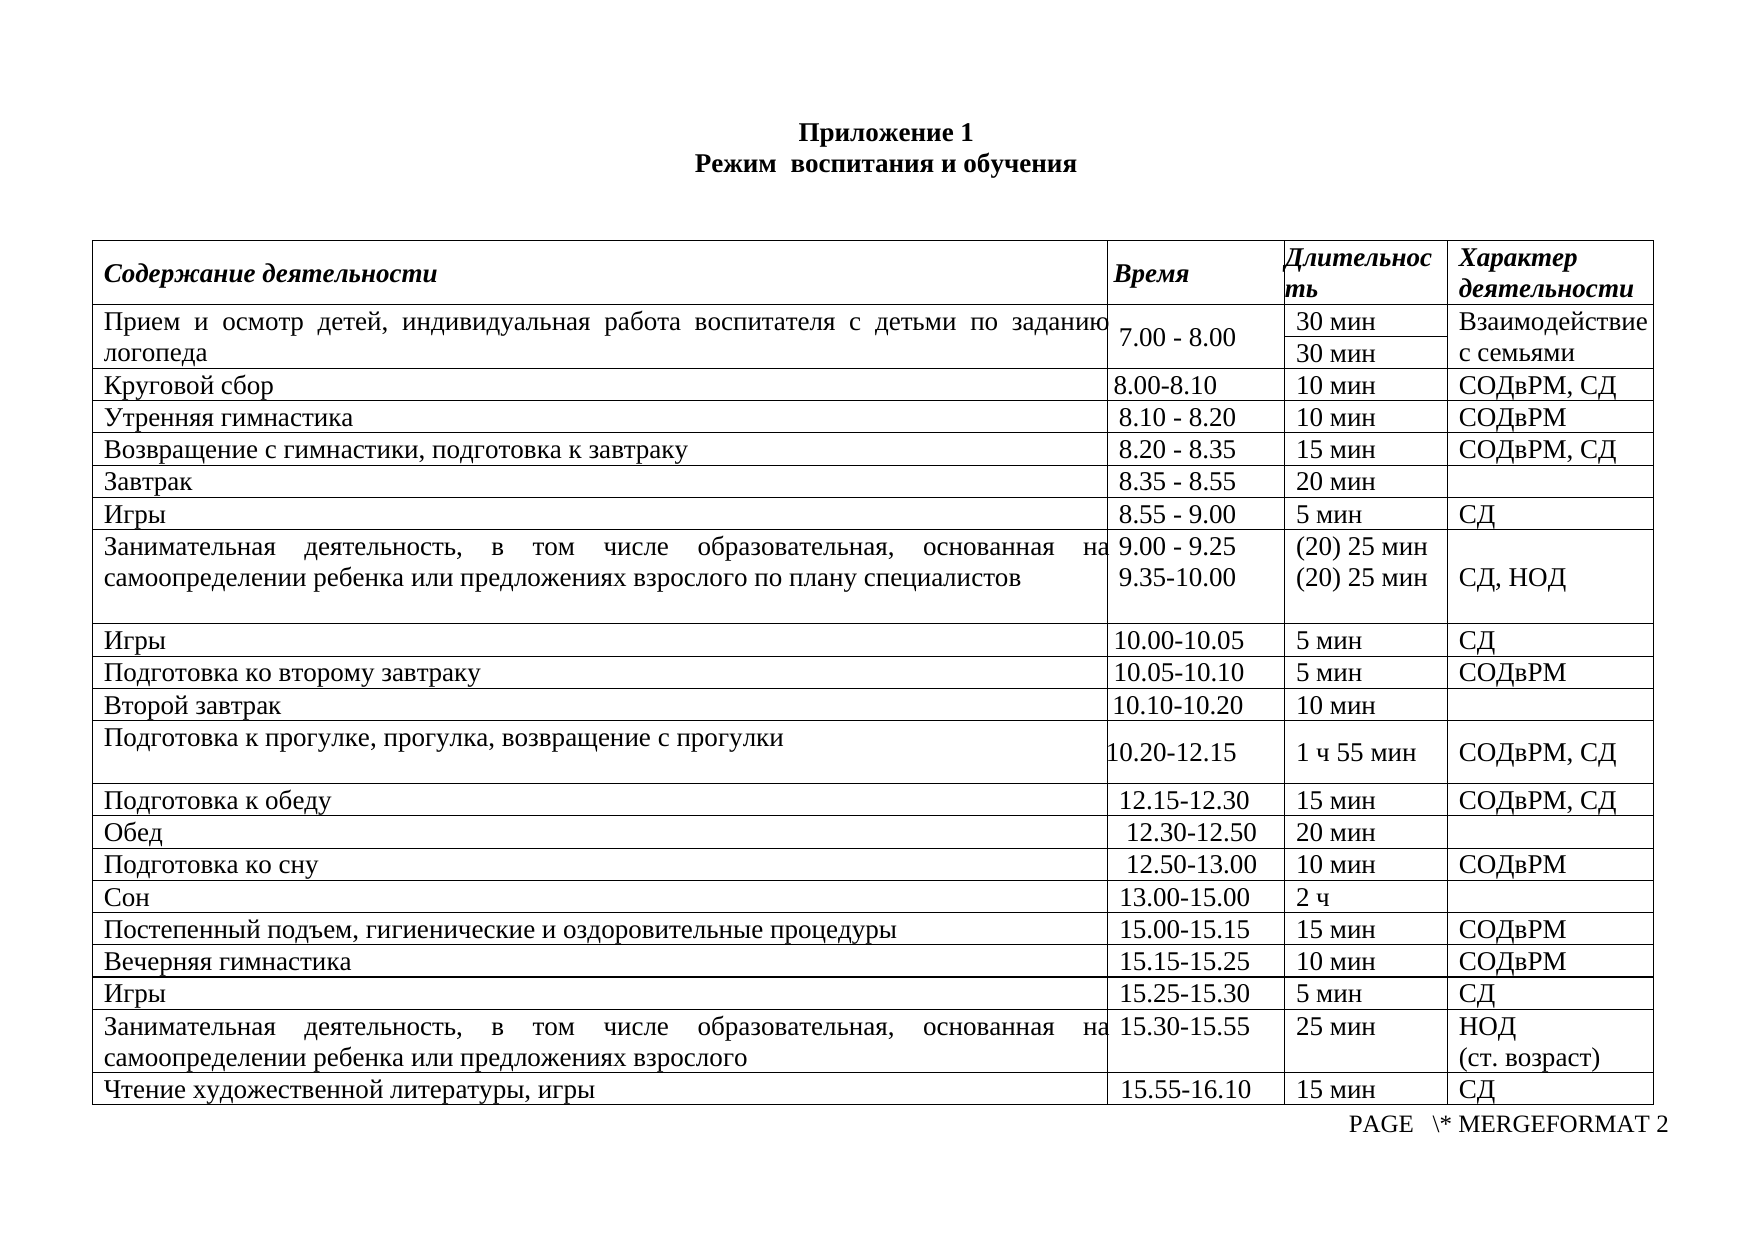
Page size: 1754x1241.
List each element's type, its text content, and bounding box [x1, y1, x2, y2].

table_header Длительность [1285, 241, 1447, 303]
table_cell Прием и осмотр детей, индивидуальная работа воспитателя с детьми по заданию логопеда [93, 305, 1107, 368]
table_cell СОДвРМ, СД [1448, 784, 1653, 815]
table_cell 12.15-12.30 [1108, 784, 1284, 815]
table_cell [1448, 689, 1653, 720]
table_cell 12.50-13.00 [1108, 849, 1284, 880]
table_cell 5 мин [1285, 498, 1447, 529]
table_cell СОДвРМ, СД [1448, 369, 1653, 400]
table_cell 15 мин [1285, 784, 1447, 815]
table_cell 5 мин [1285, 657, 1447, 688]
table_cell 13.00-15.00 [1108, 881, 1284, 912]
table_cell Возвращение с гимнастики, подготовка к завтраку [93, 433, 1107, 464]
table_cell [1448, 881, 1653, 912]
table_cell Второй завтрак [93, 689, 1107, 720]
table_cell 10.00-10.05 [1108, 624, 1284, 656]
table_cell Чтение художественной литературы, игры [93, 1073, 1107, 1104]
table_cell СОДвРМ [1448, 401, 1653, 432]
table_cell 20 мин [1285, 816, 1447, 848]
table_cell 15 мин [1285, 913, 1447, 944]
table_cell 15.30-15.55 [1108, 1010, 1284, 1072]
table_cell 15.25-15.30 [1108, 978, 1284, 1008]
table_cell 8.55 - 9.00 [1108, 498, 1284, 529]
table_cell 10 мин [1285, 401, 1447, 432]
table_cell 12.30-12.50 [1108, 816, 1284, 848]
table_header Характер деятельности [1448, 241, 1653, 303]
table_cell 7.00 - 8.00 [1108, 305, 1284, 368]
table_cell Подготовка к обеду [93, 784, 1107, 815]
table_cell [1448, 466, 1653, 497]
table_cell 9.00 - 9.25 9.35-10.00 [1108, 530, 1284, 623]
table_cell 8.00-8.10 [1108, 369, 1284, 400]
table_cell 30 мин [1285, 305, 1447, 336]
table_cell 10.20-12.15 [1108, 721, 1284, 783]
table_cell 5 мин [1285, 624, 1447, 656]
table_cell СД [1448, 1073, 1653, 1104]
table_cell 30 мин [1285, 337, 1447, 368]
table_cell 10 мин [1285, 849, 1447, 880]
text Приложение 1 [103, 116, 1668, 147]
table_cell 2 ч [1285, 881, 1447, 912]
table_cell 15.00-15.15 [1108, 913, 1284, 944]
table_cell 10.05-10.10 [1108, 657, 1284, 688]
table_cell 10 мин [1285, 945, 1447, 976]
table_cell Круговой сбор [93, 369, 1107, 400]
table_cell 10 мин [1285, 369, 1447, 400]
table_cell СОДвРМ [1448, 657, 1653, 688]
table_cell Сон [93, 881, 1107, 912]
table_cell СОДвРМ [1448, 913, 1653, 944]
table_cell 15 мин [1285, 433, 1447, 464]
table_cell СД [1448, 624, 1653, 656]
table_cell СД [1448, 498, 1653, 529]
table_cell Занимательная деятельность, в том числе образовательная, основанная на самоопределении ребенка или предложениях взрослого по плану специалистов [93, 530, 1107, 623]
table_cell Обед [93, 816, 1107, 848]
table_cell Завтрак [93, 466, 1107, 497]
table_cell СОДвРМ, СД [1448, 721, 1653, 783]
table_cell Подготовка ко сну [93, 849, 1107, 880]
table_cell 15 мин [1285, 1073, 1447, 1104]
table_cell (20) 25 мин (20) 25 мин [1285, 530, 1447, 623]
table_cell Подготовка ко второму завтраку [93, 657, 1107, 688]
table_cell НОД (ст. возраст) [1448, 1010, 1653, 1072]
table_cell 8.10 - 8.20 [1108, 401, 1284, 432]
table_cell Подготовка к прогулке, прогулка, возвращение с прогулки [93, 721, 1107, 783]
table_cell 10.10-10.20 [1108, 689, 1284, 720]
table_cell Игры [93, 624, 1107, 656]
table_cell Занимательная деятельность, в том числе образовательная, основанная на самоопределении ребенка или предложениях взрослого [93, 1010, 1107, 1072]
table_header Содержание деятельности [93, 241, 1107, 303]
table_cell 25 мин [1285, 1010, 1447, 1072]
table_cell Игры [93, 978, 1107, 1008]
table_cell 20 мин [1285, 466, 1447, 497]
table_cell 8.35 - 8.55 [1108, 466, 1284, 497]
table_cell Утренняя гимнастика [93, 401, 1107, 432]
table_cell 15.15-15.25 [1108, 945, 1284, 976]
table_cell [1448, 816, 1653, 848]
table_cell Вечерняя гимнастика [93, 945, 1107, 976]
table_cell 15.55-16.10 [1108, 1073, 1284, 1104]
table_cell Взаимодействие с семьями [1448, 305, 1653, 368]
table_header Время [1108, 241, 1284, 303]
table_cell 8.20 - 8.35 [1108, 433, 1284, 464]
table_cell СОДвРМ, СД [1448, 433, 1653, 464]
table_cell Постепенный подъем, гигиенические и оздоровительные процедуры [93, 913, 1107, 944]
table_cell 5 мин [1285, 978, 1447, 1008]
table_cell Игры [93, 498, 1107, 529]
table_cell СОДвРМ [1448, 945, 1653, 976]
table_cell 10 мин [1285, 689, 1447, 720]
table_cell СД [1448, 978, 1653, 1008]
text Режим воспитания и обучения [103, 147, 1668, 178]
table_cell 1 ч 55 мин [1285, 721, 1447, 783]
table_cell СОДвРМ [1448, 849, 1653, 880]
table_cell СД, НОД [1448, 530, 1653, 623]
